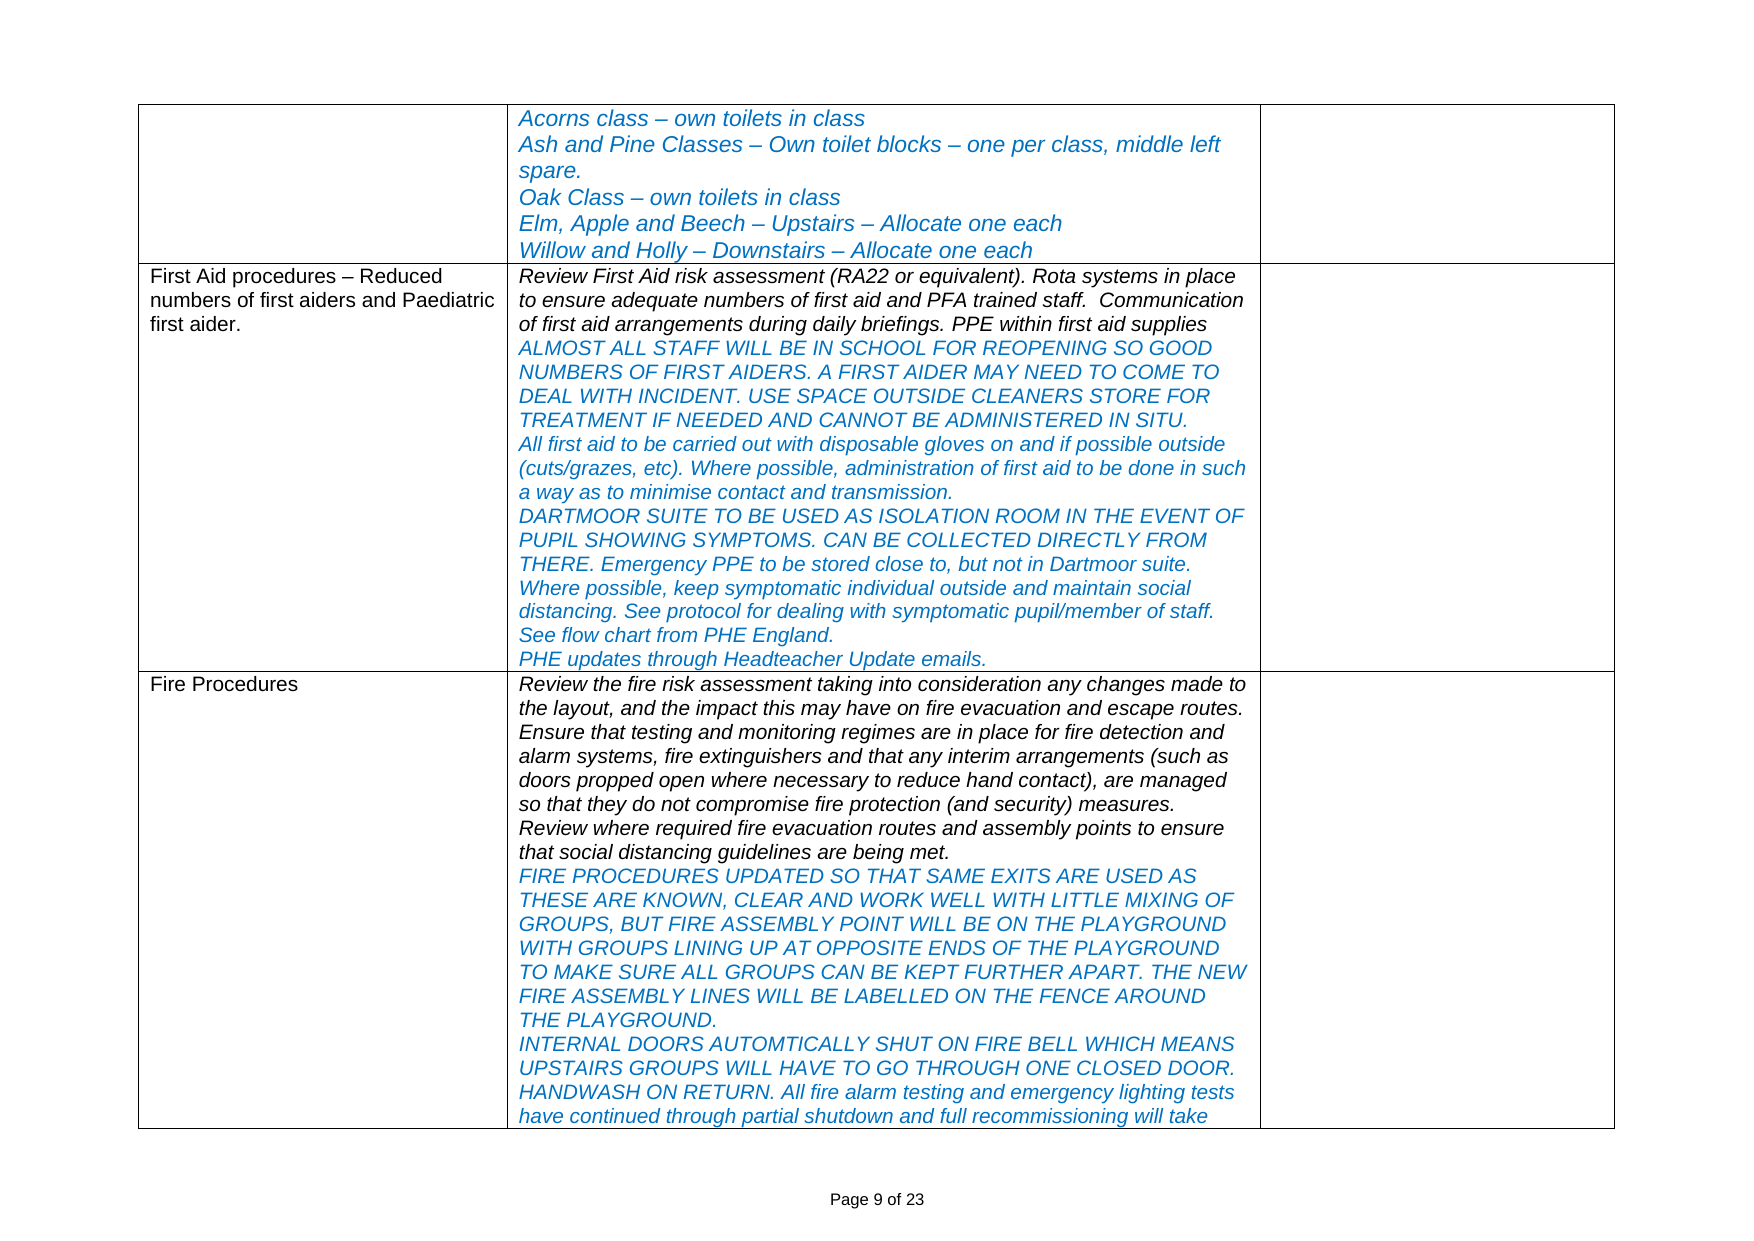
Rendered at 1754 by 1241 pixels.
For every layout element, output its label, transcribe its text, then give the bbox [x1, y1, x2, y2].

table_cell [1261, 264, 1614, 671]
table_cell [1261, 105, 1614, 263]
table_cell [1261, 672, 1614, 1127]
table_cell Review First Aid risk assessment (RA22 or equivalent). Rota systems in place to ensure adequate numbers of first aid and PFA trained staff. Communication of first aid arrangements during daily briefings. PPE within first aid supplies ALMOST ALL STAFF WILL BE IN SCHOOL FOR REOPENING SO GOOD NUMBERS OF FIRST AIDERS. A FIRST AIDER MAY NEED TO COME TO DEAL WITH INCIDENT. USE SPACE OUTSIDE CLEANERS STORE FOR TREATMENT IF NEEDED AND CANNOT BE ADMINISTERED IN SITU. All first aid to be carried out with disposable gloves on and if possible outside (cuts/grazes, etc). Where possible, administration of first aid to be done in such a way as to minimise contact and transmission. DARTMOOR SUITE TO BE USED AS ISOLATION ROOM IN THE EVENT OF PUPIL SHOWING SYMPTOMS. CAN BE COLLECTED DIRECTLY FROM THERE. Emergency PPE to be stored close to, but not in Dartmoor suite. Where possible, keep symptomatic individual outside and maintain social distancing. See protocol for dealing with symptomatic pupil/member of staff. See flow chart from PHE England. PHE updates through Headteacher Update emails. [508, 264, 1260, 671]
table_cell First Aid procedures – Reduced numbers of first aiders and Paediatric first aider. [139, 264, 507, 671]
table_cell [508, 105, 1260, 263]
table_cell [139, 105, 507, 263]
table_cell Fire Procedures [139, 672, 507, 1127]
